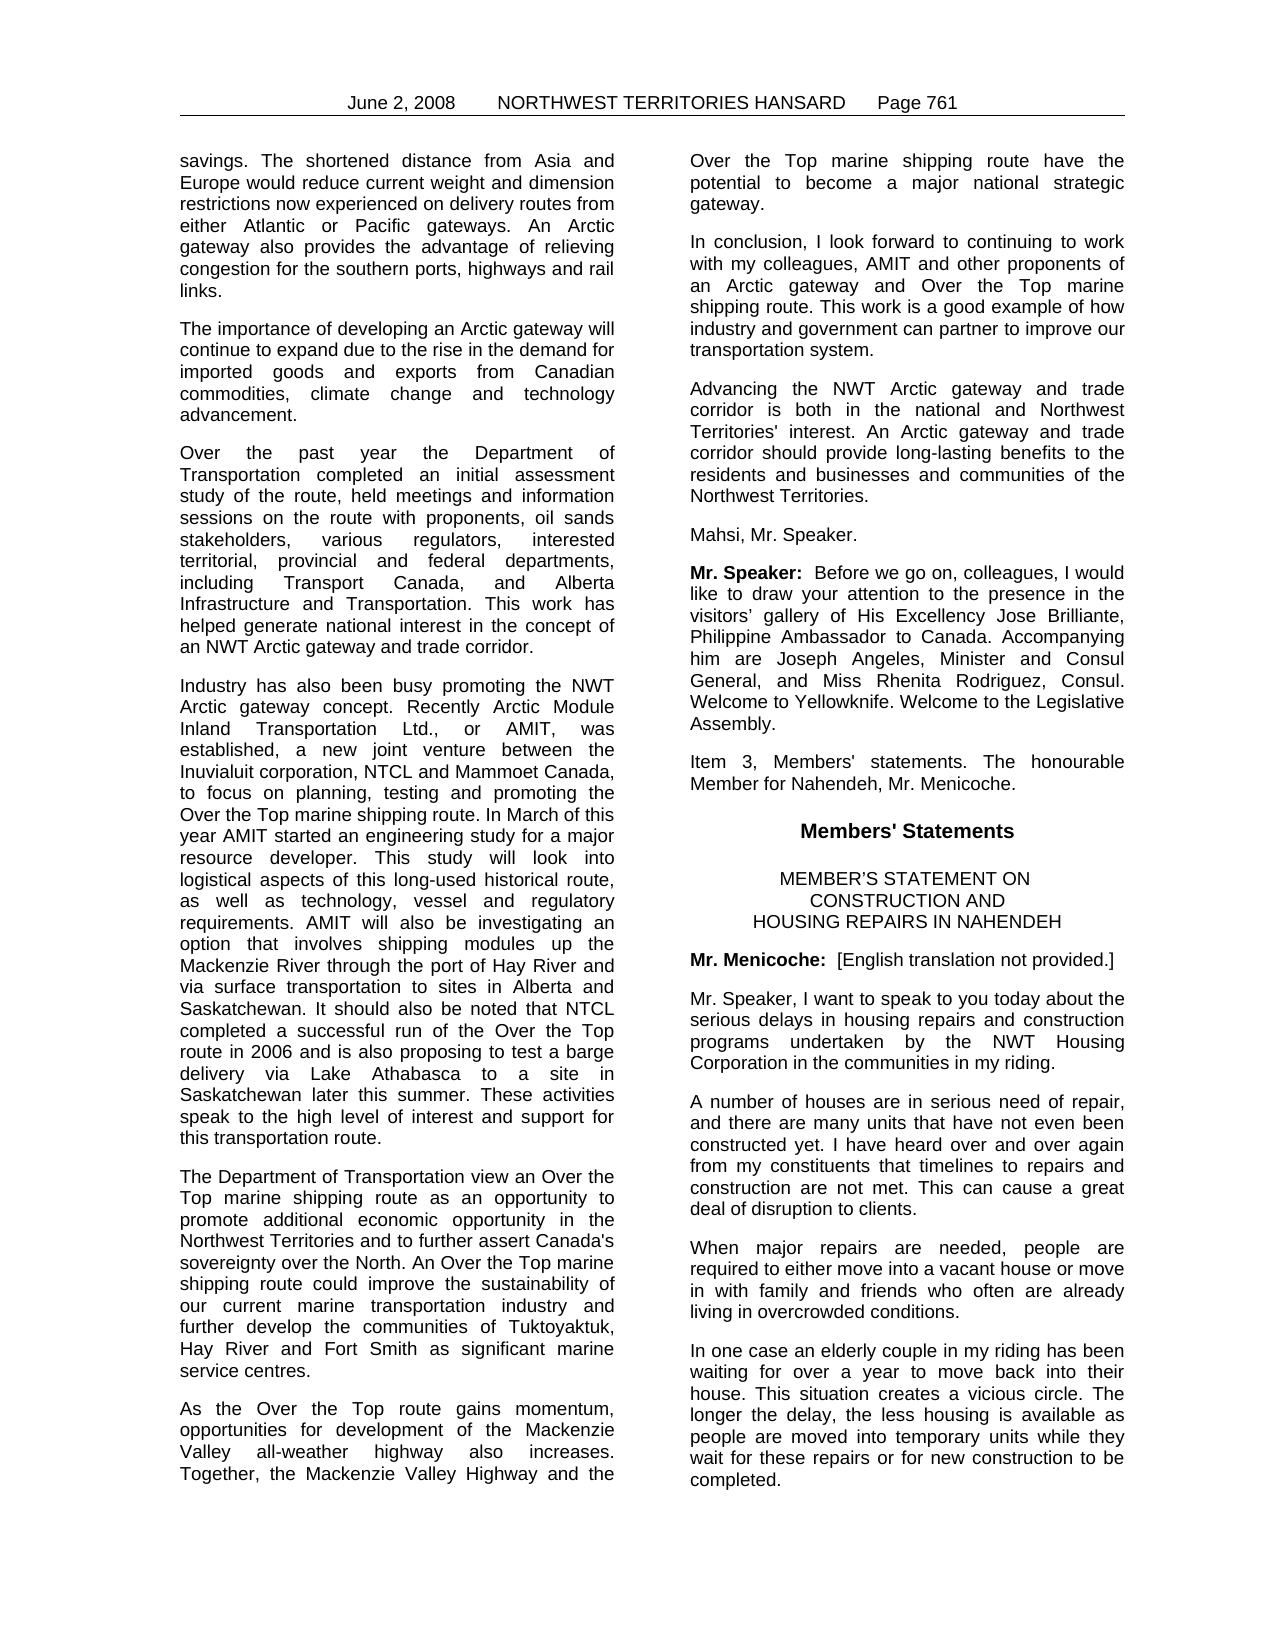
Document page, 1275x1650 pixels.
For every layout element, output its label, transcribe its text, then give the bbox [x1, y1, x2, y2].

text In one case an elderly couple in my riding has been waiting for over a year to move back into their house. This situation creates a vicious circle. The longer the delay, the less housing is available as people are moved into temporary units while they wait for these repairs or for new construction to be completed. [690, 1339, 1125, 1490]
text The Department of Transportation view an Over the Top marine shipping route as an opportunity to promote additional economic opportunity in the Northwest Territories and to further assert Canada's sovereignty over the North. An Over the Top marine shipping route could improve the sustainability of our current marine transportation industry and further develop the communities of Tuktoyaktuk, Hay River and Fort Smith as significant marine service centres. [179, 1165, 615, 1381]
text Mr. Speaker: Before we go on, colleagues, I would like to draw your attention to the presence in the visitors’ gallery of His Excellency Jose Brilliante, Philippine Ambassador to Canada. Accompanying him are Joseph Angeles, Minister and Consul General, and Miss Rhenita Rodriguez, Consul. Welcome to Yellowknife. Welcome to the Legislative Assembly. [690, 562, 1125, 734]
text Industry has also been busy promoting the NWT Arctic gateway concept. Recently Arctic Module Inland Transportation Ltd., or AMIT, was established, a new joint venture between the Inuvialuit corporation, NTCL and Mammoet Canada, to focus on planning, testing and promoting the Over the Top marine shipping route. In March of this year AMIT started an engineering study for a major resource developer. This study will look into logistical aspects of this long-used historical route, as well as technology, vessel and regulatory requirements. AMIT will also be investigating an option that involves shipping modules up the Mackenzie River through the port of Hay River and via surface transportation to sites in Alberta and Saskatchewan. It should also be noted that NTCL completed a successful run of the Over the Top route in 2006 and is also proposing to test a barge delivery via Lake Athabasca to a site in Saskatchewan later this summer. These activities speak to the high level of interest and support for this transportation route. [179, 674, 615, 1149]
subtitle Members' Statements [690, 819, 1125, 843]
text When major repairs are needed, people are required to either move into a vacant house or move in with family and friends who often are already living in overcrowded conditions. [690, 1236, 1125, 1323]
text Mr. Speaker, I want to speak to you today about the serious delays in housing repairs and construction programs undertaken by the NWT Housing Corporation in the communities in my riding. [690, 987, 1125, 1074]
text Over the past year the Department of Transportation completed an initial assessment study of the route, held meetings and information sessions on the route with proponents, oil sands stakeholders, various regulators, interested territorial, provincial and federal departments, including Transport Canada, and Alberta Infrastructure and Transportation. This work has helped generate national interest in the concept of an NWT Arctic gateway and trade corridor. [179, 442, 615, 658]
text Item 3, Members' statements. The honourable Member for Nahendeh, Mr. Menicoche. [690, 751, 1125, 794]
text The importance of developing an Arctic gateway will continue to expand due to the rise in the demand for imported goods and exports from Canadian commodities, climate change and technology advancement. [179, 318, 615, 425]
text As the Over the Top route gains momentum, opportunities for development of the Mackenzie Valley all-weather highway also increases. Together, the Mackenzie Valley Highway and the Over the Top marine shipping route have the potential to become a major national strategic gateway. [179, 1398, 615, 1484]
text Mahsi, Mr. Speaker. [690, 523, 1125, 545]
text In conclusion, I look forward to continuing to work with my colleagues, AMIT and other proponents of an Arctic gateway and Over the Top marine shipping route. This work is a good example of how industry and government can partner to improve our transportation system. [690, 231, 1125, 361]
text Mr. Menicoche: [English translation not provided.] [690, 949, 1125, 971]
text As the Over the Top route gains momentum, opportunities for development of the Mackenzie Valley all-weather highway also increases. Together, the Mackenzie Valley Highway and the Over the Top marine shipping route have the potential to become a major national strategic gateway. [690, 150, 1125, 215]
text A number of houses are in serious need of repair, and there are many units that have not even been constructed yet. I have heard over and over again from my constituents that timelines to repairs and construction are not met. This can cause a great deal of disruption to clients. [690, 1090, 1125, 1220]
text Advancing the NWT Arctic gateway and trade corridor is both in the national and Northwest Territories' interest. An Arctic gateway and trade corridor should provide long-lasting benefits to the residents and businesses and communities of the Northwest Territories. [690, 377, 1125, 507]
subtitle Member’s Statement on Construction and Housing Repairs in Nahendeh [690, 868, 1125, 933]
